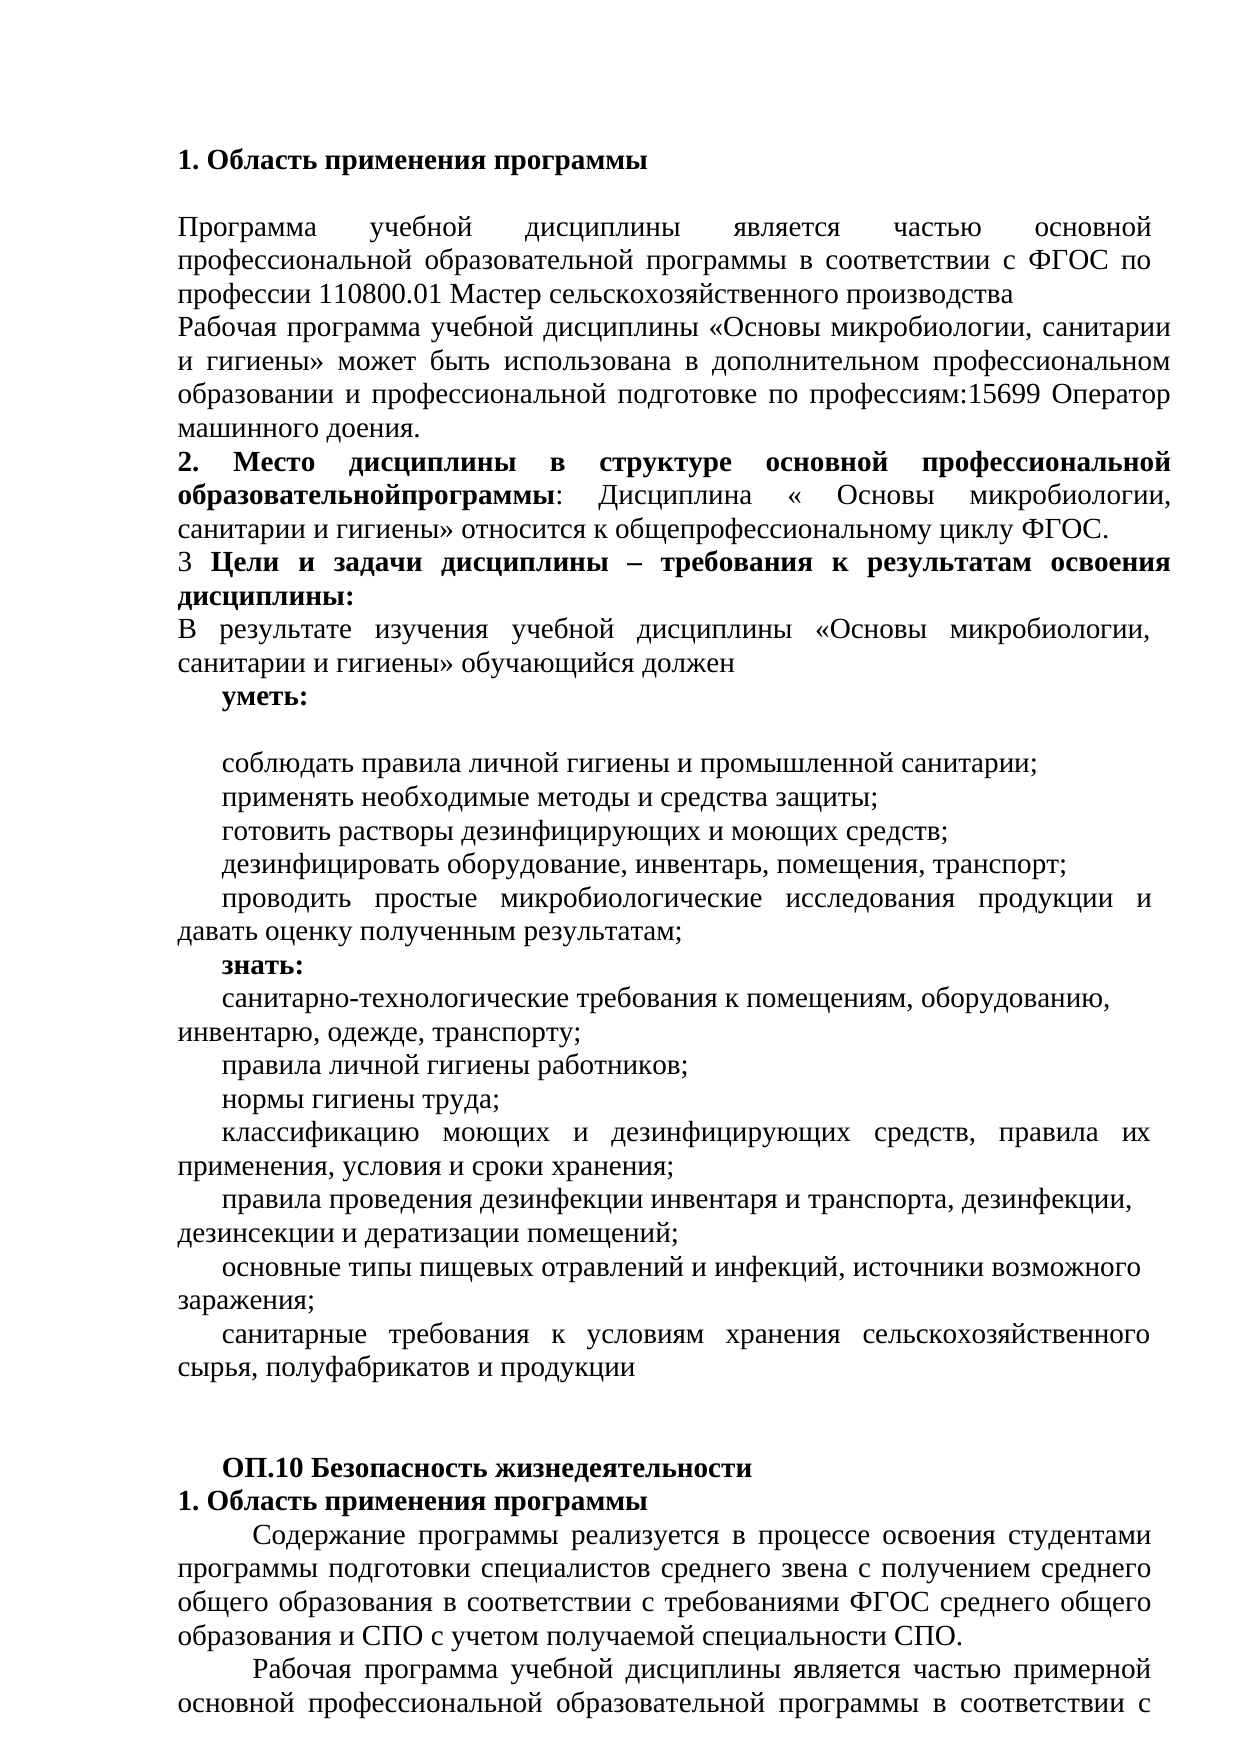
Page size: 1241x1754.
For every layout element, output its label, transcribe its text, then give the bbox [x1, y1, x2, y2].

text основные типы пищевых отравлений и инфекций, источники возможного заражения; [177, 1249, 1184, 1316]
subtitle ОП.10 Безопасность жизнедеятельности [222, 1450, 1184, 1483]
text Рабочая программа учебной дисциплины «Основы микробиологии, санитарии и гигиены» может быть использована в дополнительном профессиональном образовании и профессиональной подготовке по профессиям:15699 Оператор машинного доения. [177, 309, 1172, 444]
text правила проведения дезинфекции инвентаря и транспорта, дезинфекции, дезинсекции и дератизации помещений; [177, 1182, 1184, 1249]
text проводить простые микробиологические исследования продукции и давать оценку полученным результатам; [177, 880, 1152, 947]
text готовить растворы дезинфицирующих и моющих средств; дезинфицировать оборудование, инвентарь, помещения, транспорт; [222, 813, 1069, 880]
text В результате изучения учебной дисциплины «Основы микробиологии, санитарии и гигиены» обучающийся должен [177, 611, 1152, 678]
subtitle 3 Цели и задачи дисциплины – требования к результатам освоения дисциплины: [177, 544, 1172, 611]
text санитарные требования к условиям хранения сельскохозяйственного сырья, полуфабрикатов и продукции [177, 1316, 1152, 1383]
text классификацию моющих и дезинфицирующих средств, правила их применения, условия и сроки хранения; [177, 1114, 1152, 1182]
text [177, 1651, 1152, 1718]
subtitle Область применения программы [177, 1483, 1184, 1517]
text Содержание программы реализуется в процессе освоения студентами программы подготовки специалистов среднего звена с получением среднего общего образования в соответствии с требованиями ФГОС среднего общего образования и СПО с учетом получаемой специальности СПО. [177, 1517, 1152, 1651]
text правила личной гигиены работников; нормы гигиены труда; [222, 1047, 691, 1114]
list Место дисциплины в структуре основной профессиональной образовательнойпрограммы: Дисциплина « Основы микробиологии, санитарии и гигиены» относится к общепрофессиональному циклу ФГОС. [177, 444, 1172, 544]
text Программа учебной дисциплины является частью основной профессиональной образовательной программы в соответствии с ФГОС по профессии 110800.01 Мастер сельскохозяйственного производства [177, 209, 1152, 309]
text соблюдать правила личной гигиены и промышленной санитарии; применять необходимые методы и средства защиты; [222, 746, 1040, 813]
subtitle уметь: [222, 678, 1184, 712]
subtitle знать: [222, 947, 1184, 980]
subtitle Область применения программы [177, 142, 1184, 175]
text санитарно-технологические требования к помещениям, оборудованию, инвентарю, одежде, транспорту; [177, 980, 1184, 1047]
